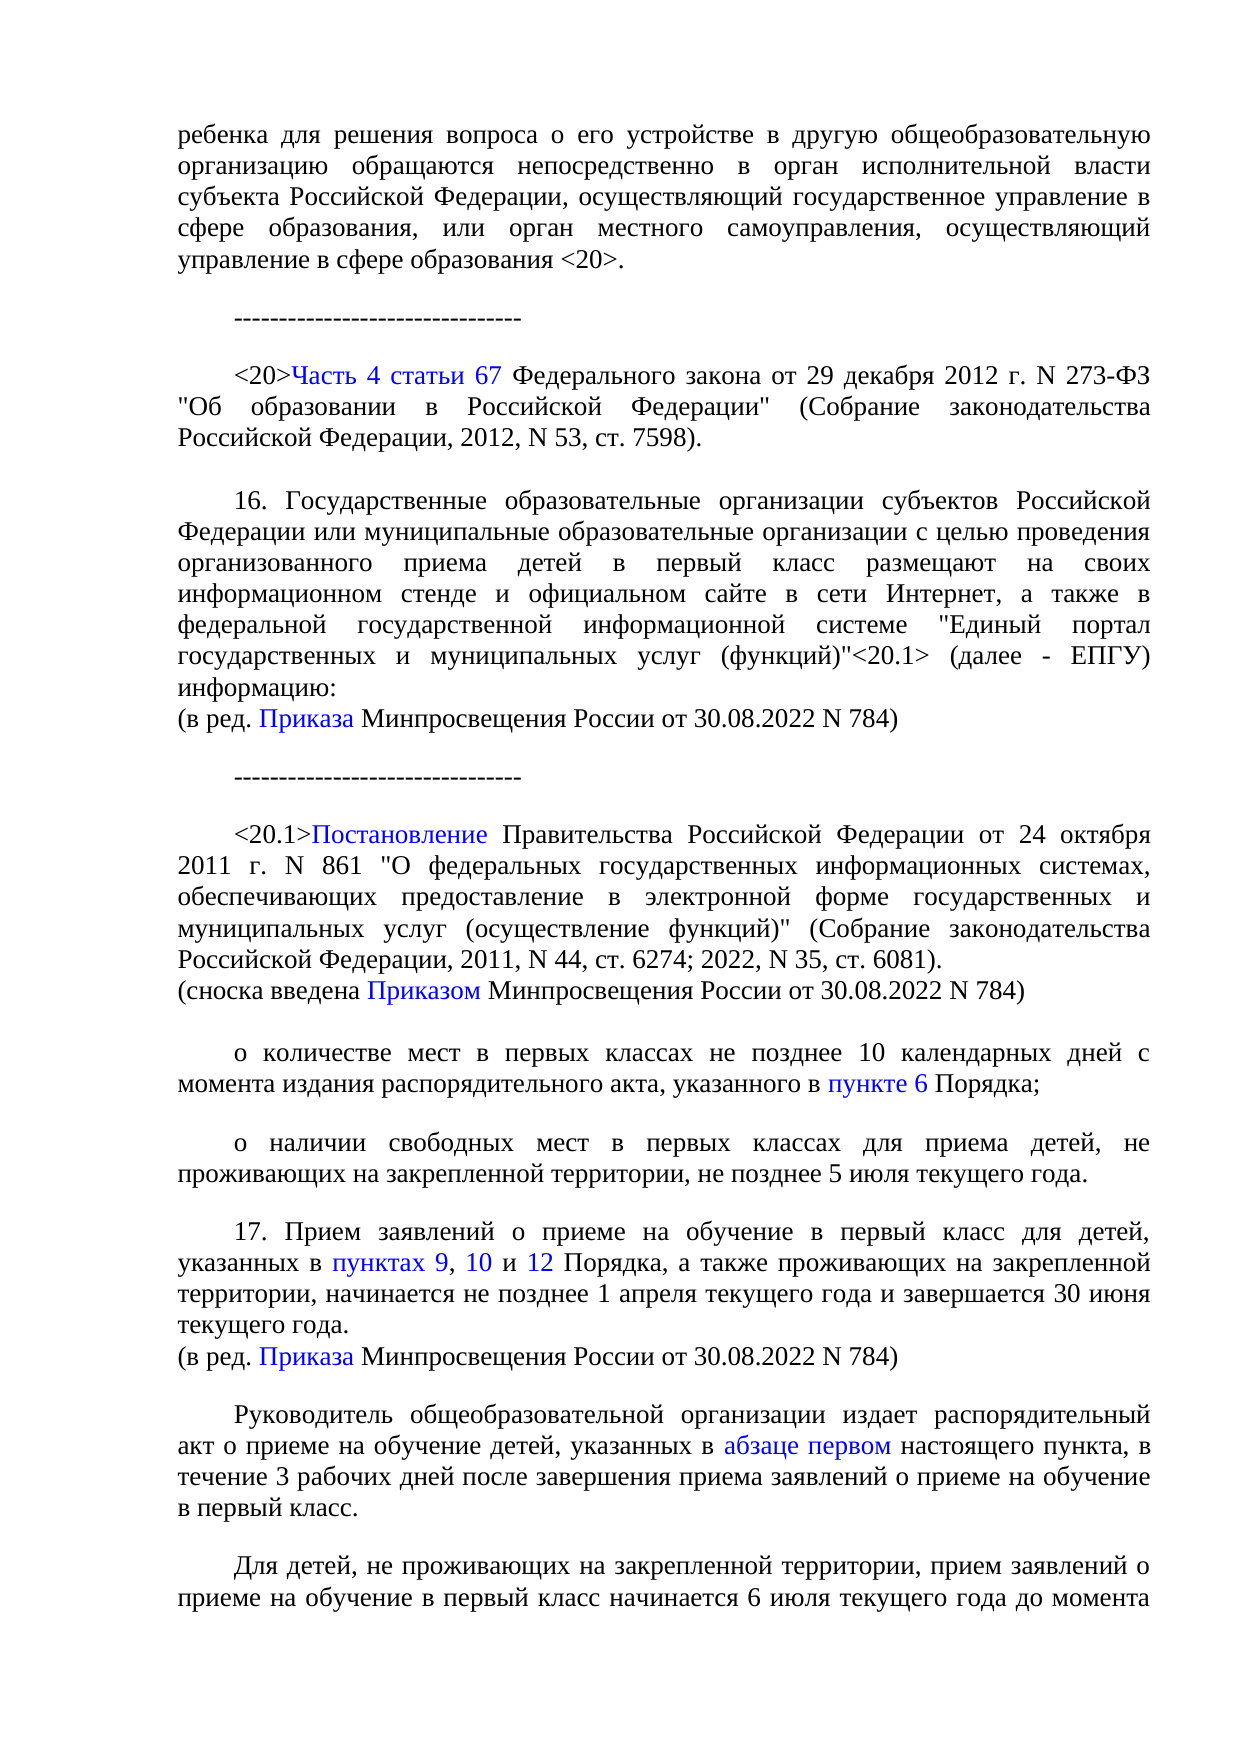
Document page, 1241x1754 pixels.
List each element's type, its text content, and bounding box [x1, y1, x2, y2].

text -------------------------------- [177, 760, 1152, 791]
text (в ред. Приказа Минпросвещения России от 30.08.2022 N 784) [177, 1339, 1152, 1371]
text о наличии свободных мест в первых классах для приема детей, не проживающих на закрепленной территории, не позднее 5 июля текущего года. [177, 1126, 1152, 1188]
text 16. Государственные образовательные организации субъектов Российской Федерации или муниципальные образовательные организации с целью проведения организованного приема детей в первый класс размещают на своих информационном стенде и официальном сайте в сети Интернет, а также в федеральной государственной информационной системе "Единый портал государственных и муниципальных услуг (функций)"<20.1> (далее - ЕПГУ) информацию: [177, 484, 1152, 702]
text 17. Прием заявлений о приеме на обучение в первый класс для детей, указанных в пунктах 9, 10 и 12 Порядка, а также проживающих на закрепленной территории, начинается не позднее 1 апреля текущего года и завершается 30 июня текущего года. [177, 1215, 1152, 1339]
text (в ред. Приказа Минпросвещения России от 30.08.2022 N 784) [177, 702, 1152, 733]
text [177, 118, 1152, 274]
text <20.1>Постановление Правительства Российской Федерации от 24 октября 2011 г. N 861 "О федеральных государственных информационных системах, обеспечивающих предоставление в электронной форме государственных и муниципальных услуг (осуществление функций)" (Собрание законодательства Российской Федерации, 2011, N 44, ст. 6274; 2022, N 35, ст. 6081). [177, 818, 1152, 974]
text Руководитель общеобразовательной организации издает распорядительный акт о приеме на обучение детей, указанных в абзаце первом настоящего пункта, в течение 3 рабочих дней после завершения приема заявлений о приеме на обучение в первый класс. [177, 1398, 1152, 1522]
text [177, 1549, 1152, 1612]
text о количестве мест в первых классах не позднее 10 календарных дней с момента издания распорядительного акта, указанного в пункте 6 Порядка; [177, 1036, 1152, 1098]
text (сноска введена Приказом Минпросвещения России от 30.08.2022 N 784) [177, 974, 1152, 1005]
text -------------------------------- [177, 301, 1152, 332]
text <20>Часть 4 статьи 67 Федерального закона от 29 декабря 2012 г. N 273-ФЗ "Об образовании в Российской Федерации" (Собрание законодательства Российской Федерации, 2012, N 53, ст. 7598). [177, 359, 1152, 453]
